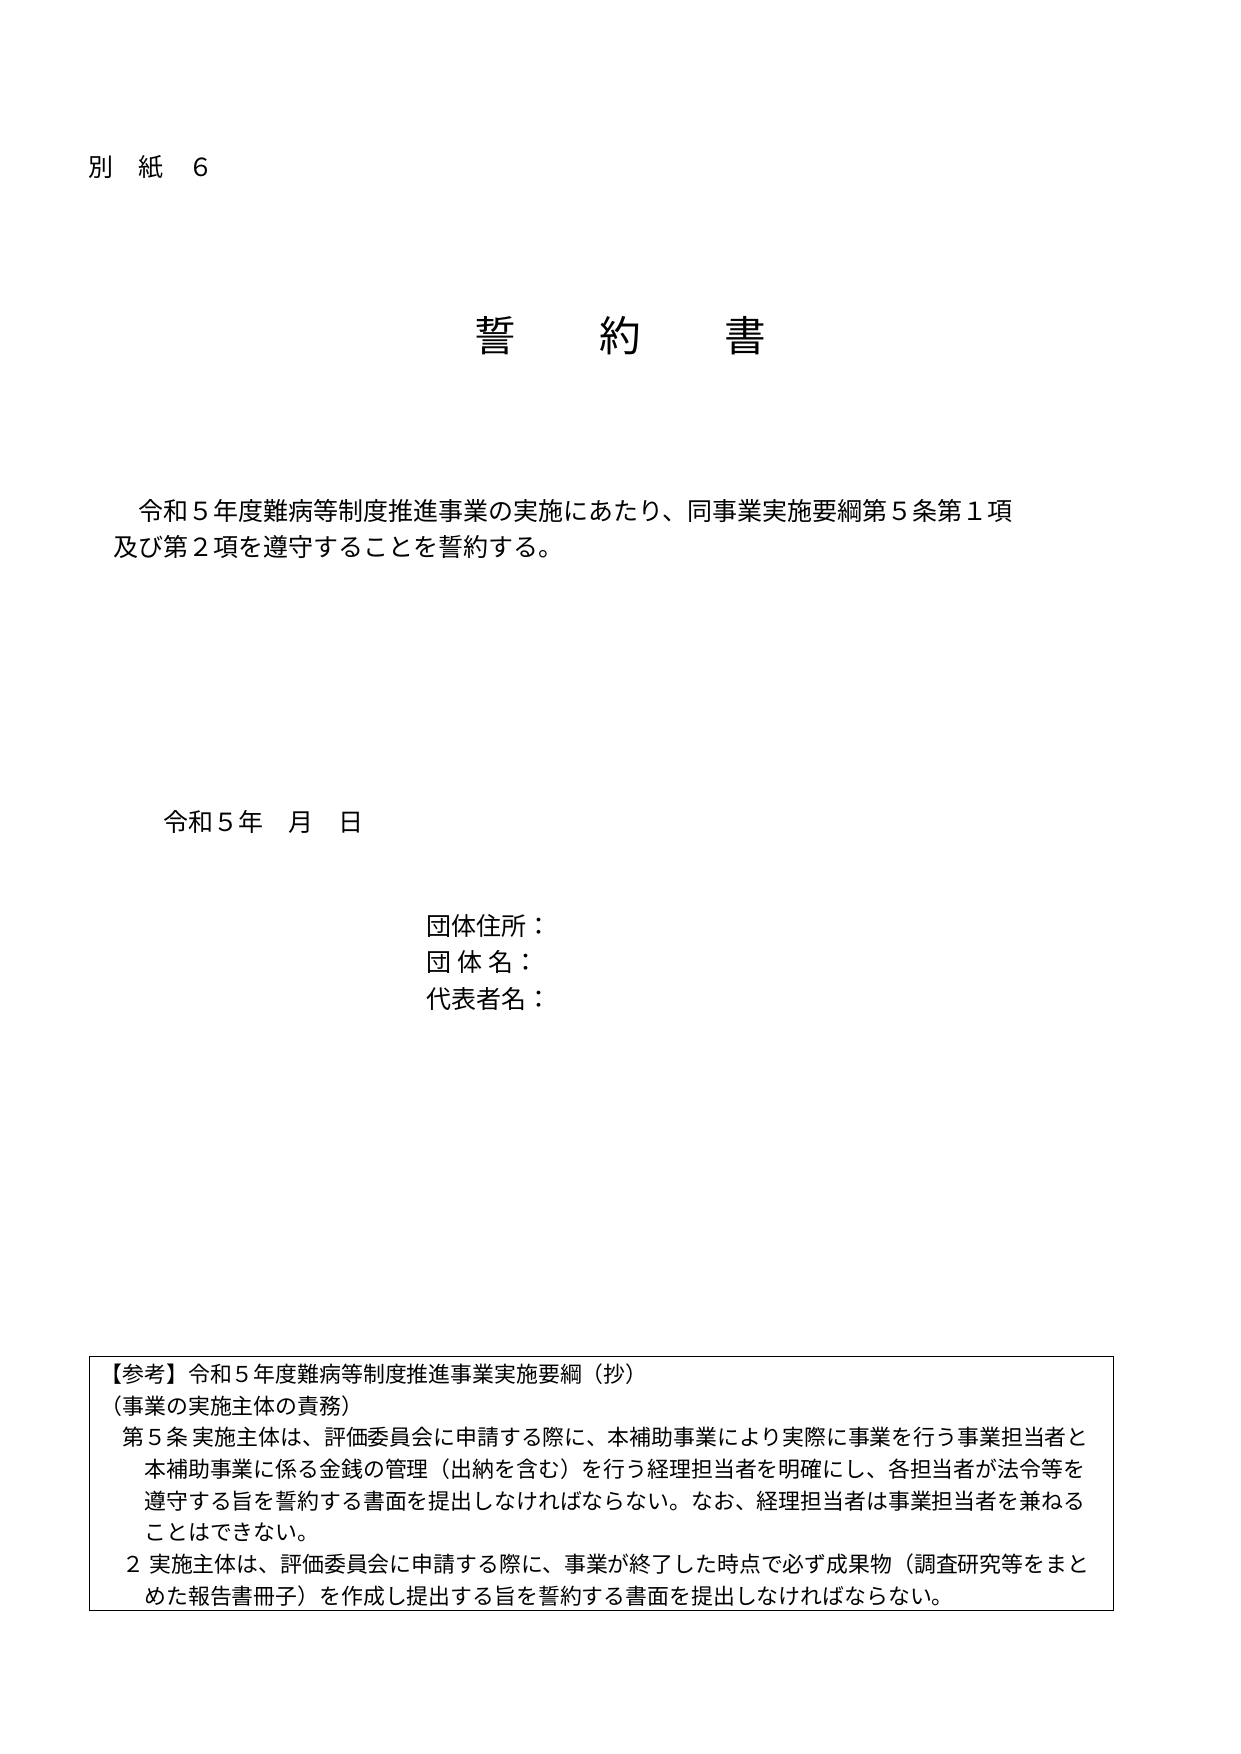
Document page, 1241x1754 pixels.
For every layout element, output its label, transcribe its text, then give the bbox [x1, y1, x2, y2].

text 令和５年 月 日 [89, 802, 1152, 838]
text 及び第２項を遵守することを誓約する。 [89, 528, 1152, 564]
text 別 紙 ６ [89, 148, 1152, 184]
text 団体名： [89, 943, 1152, 979]
text 誓 約 書 [89, 303, 1152, 364]
text 団体住所： [89, 907, 1152, 943]
text 令和５年度難病等制度推進事業の実施にあたり、同事業実施要綱第５条第１項 [89, 491, 1152, 528]
text 代表者名： [89, 979, 1152, 1015]
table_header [90, 1357, 1113, 1610]
